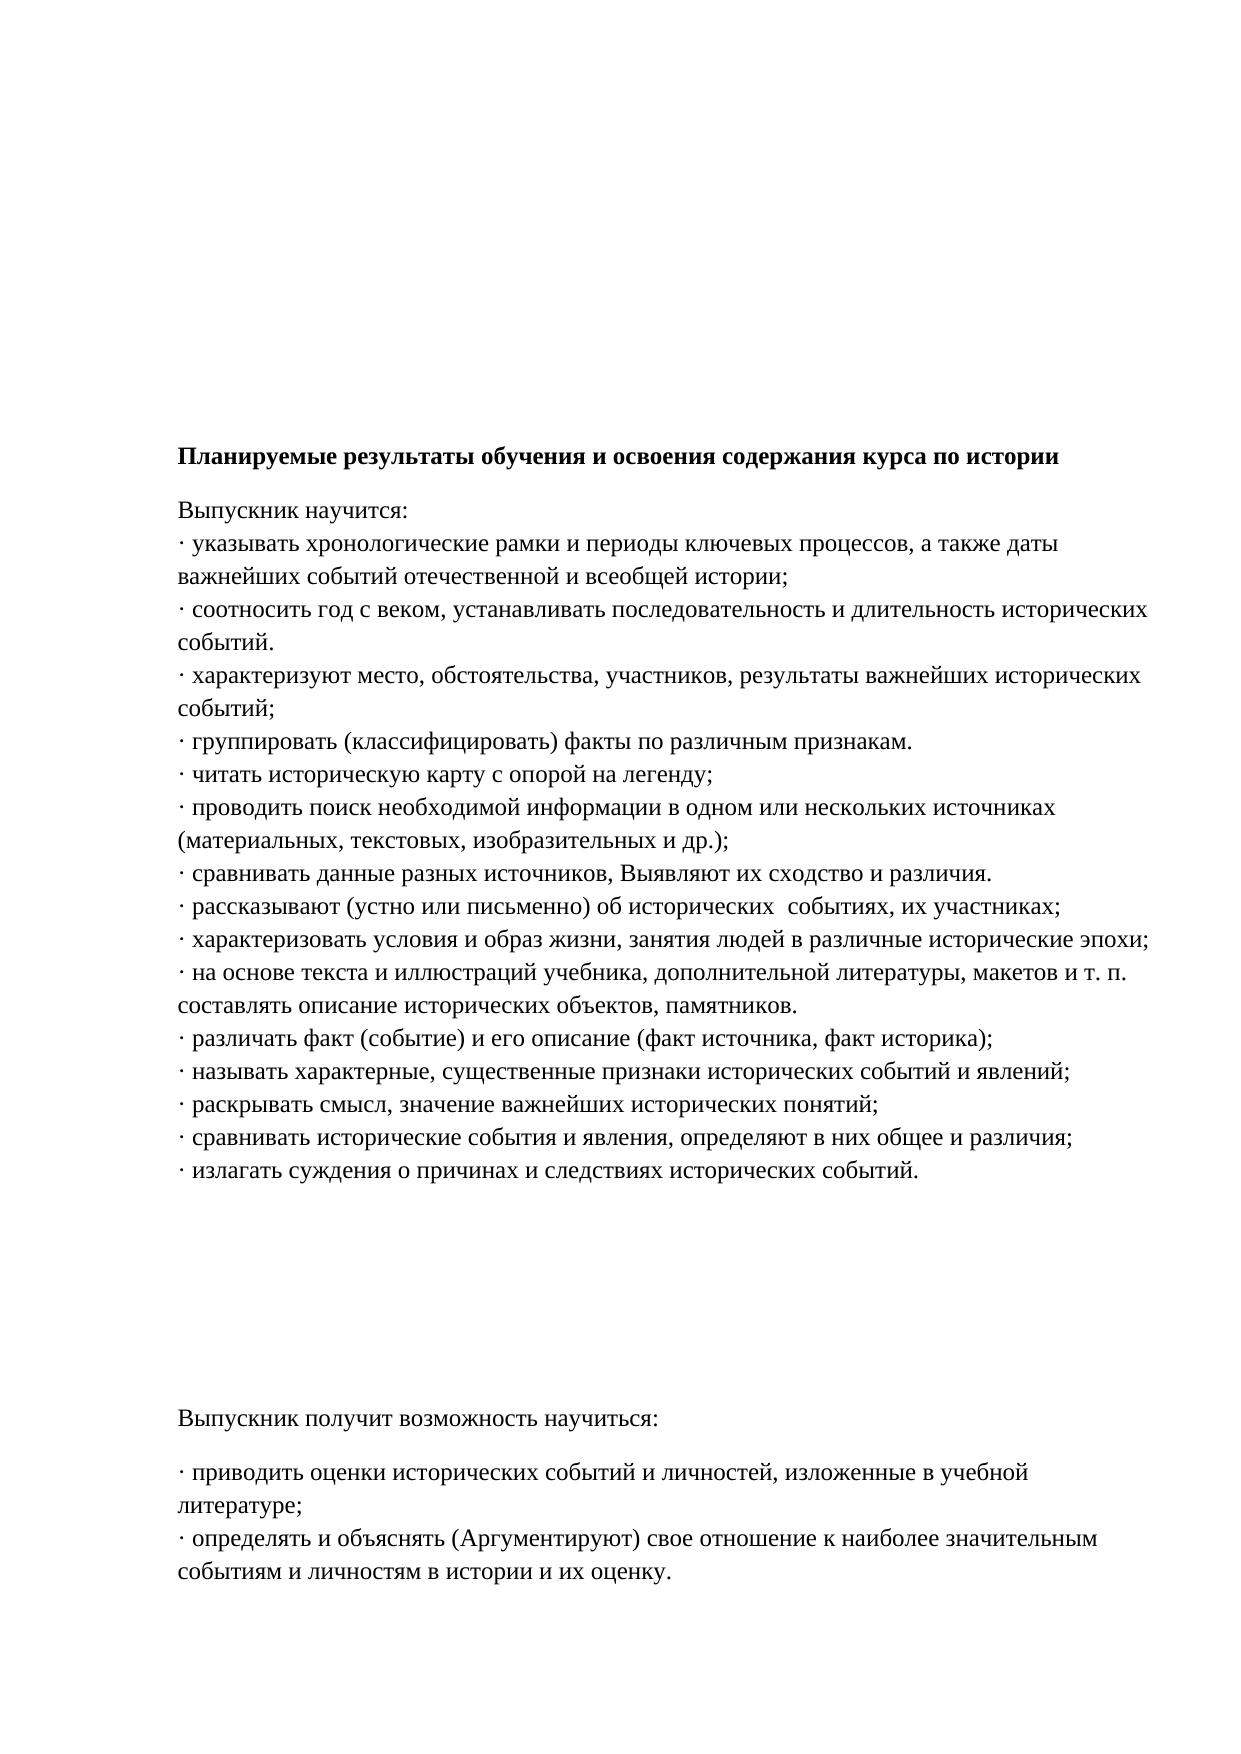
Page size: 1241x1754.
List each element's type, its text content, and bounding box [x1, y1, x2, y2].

text Выпускник научится: · указывать хронологические рамки и периоды ключевых процессов, а также даты важнейших событий отечественной и всеобщей истории; · соотносить год с веком, устанавливать последовательность и длительность исторических событий. · характеризуют место, обстоятельства, участников, результаты важнейших исторических событий; · группировать (классифицировать) факты по различным признакам. · читать историческую карту с опорой на легенду; · проводить поиск необходимой информации в одном или нескольких источниках (материальных, текстовых, изобразительных и др.); · сравнивать данные разных источников, Выявляют их сходство и различия. · рассказывают (устно или письменно) об исторических событиях, их участниках; · характеризовать условия и образ жизни, занятия людей в различные исторические эпохи; · на основе текста и иллюстраций учебника, дополнительной литературы, макетов и т. п. составлять описание исторических объектов, памятников. · различать факт (событие) и его описание (факт источника, факт историка); · называть характерные, существенные признаки исторических событий и явлений; · раскрывать смысл, значение важнейших исторических понятий; · сравнивать исторические события и явления, определяют в них общее и различия; · излагать суждения о причинах и следствиях исторических событий. [177, 495, 1152, 1184]
text Выпускник получит возможность научиться: [177, 1403, 1152, 1432]
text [177, 1457, 1152, 1618]
text Планируемые результаты обучения и освоения содержания курса по истории [177, 441, 1152, 470]
